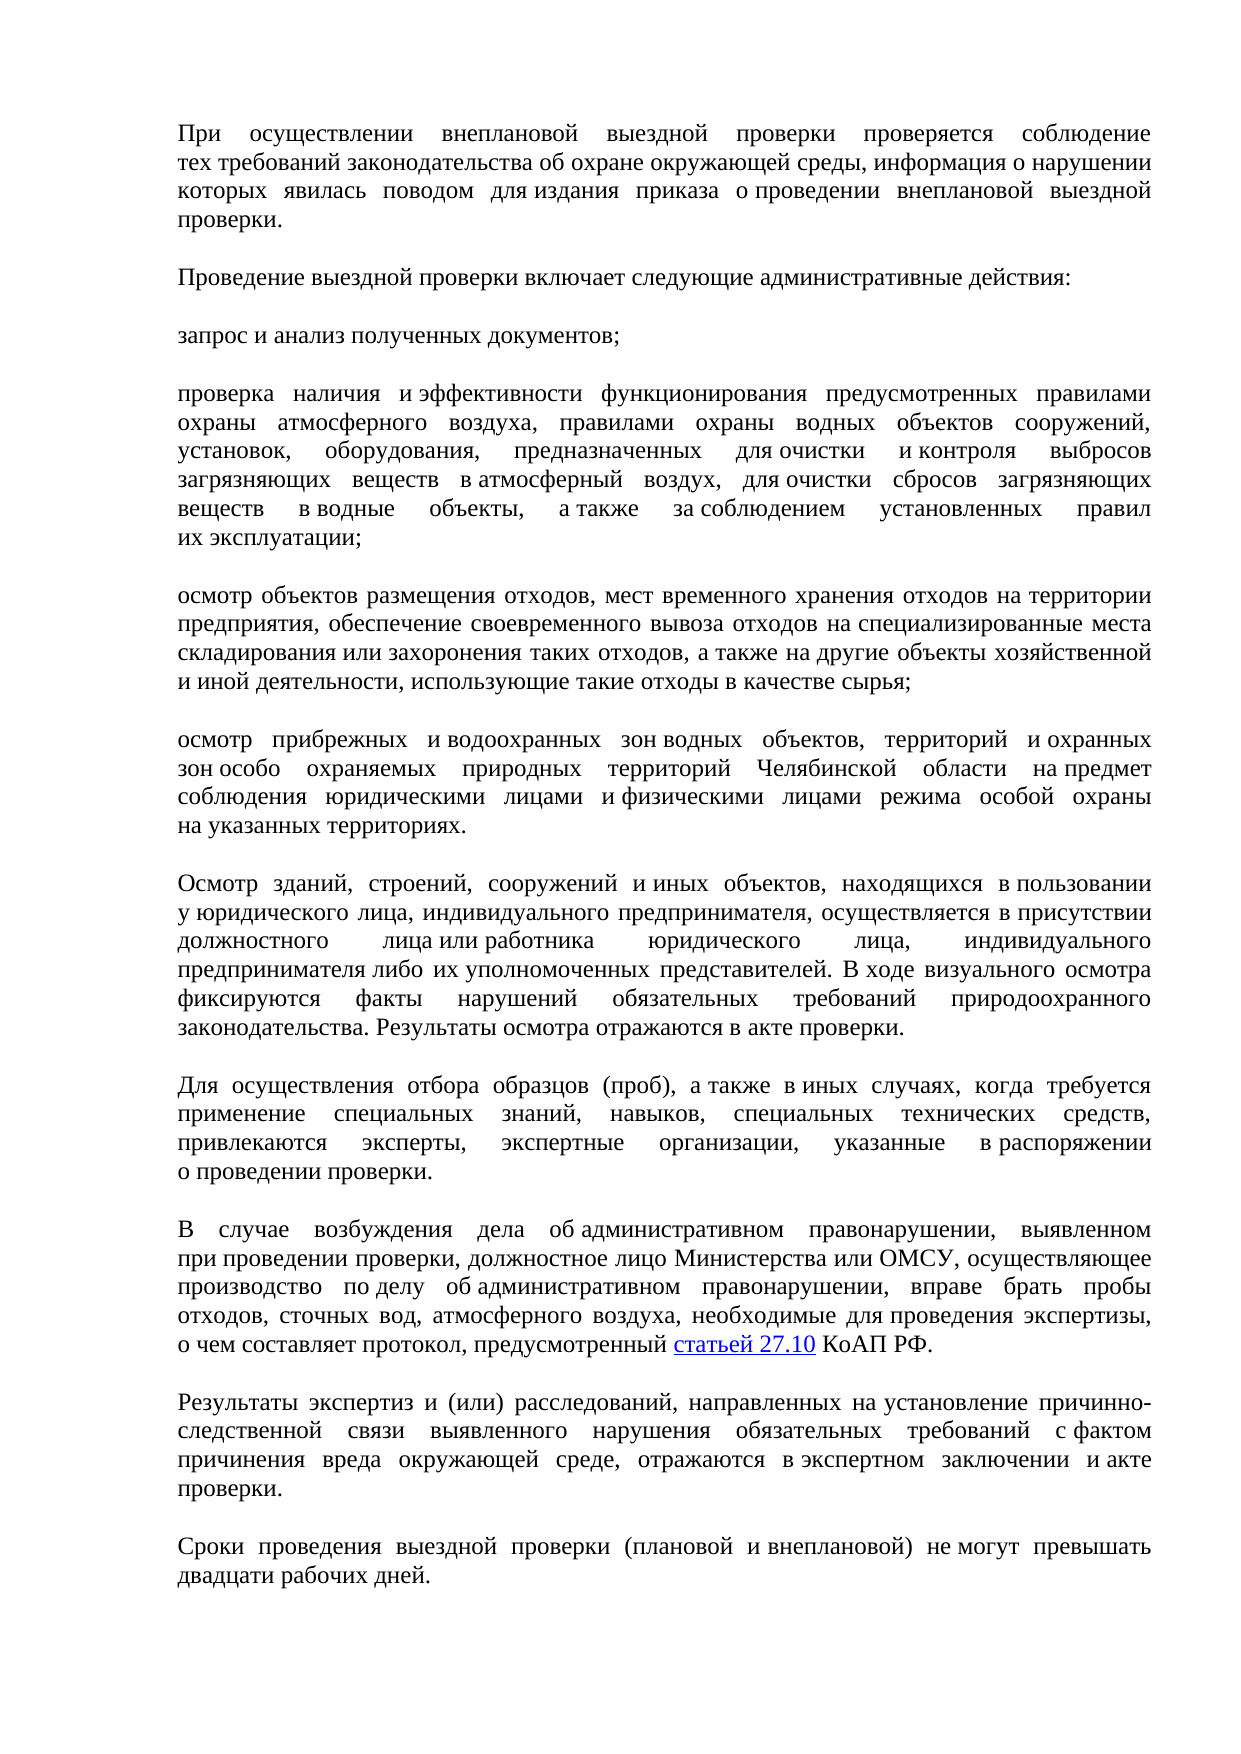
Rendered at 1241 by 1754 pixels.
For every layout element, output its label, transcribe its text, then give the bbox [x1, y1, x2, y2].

text Результаты экспертиз и (или) расследований, направленных на установление причинно-следственной связи выявленного нарушения обязательных требований с фактом причинения вреда окружающей среде, отражаются в экспертном заключении и акте проверки. [177, 1387, 1152, 1502]
text запрос и анализ полученных документов; [177, 320, 1152, 349]
text осмотр объектов размещения отходов, мест временного хранения отходов на территории предприятия, обеспечение своевременного вывоза отходов на специализированные места складирования или захоронения таких отходов, а также на другие объекты хозяйственной и иной деятельности, использующие такие отходы в качестве сырья; [177, 580, 1152, 695]
text При осуществлении внеплановой выездной проверки проверяется соблюдение тех требований законодательства об охране окружающей среды, информация о нарушении которых явилась поводом для издания приказа о проведении внеплановой выездной проверки. [177, 118, 1152, 233]
text проверка наличия и эффективности функционирования предусмотренных правилами охраны атмосферного воздуха, правилами охраны водных объектов сооружений, установок, оборудования, предназначенных для очистки и контроля выбросов загрязняющих веществ в атмосферный воздух, для очистки сбросов загрязняющих веществ в водные объекты, а также за соблюдением установленных правил их эксплуатации; [177, 378, 1152, 551]
text Осмотр зданий, строений, сооружений и иных объектов, находящихся в пользовании у юридического лица, индивидуального предпринимателя, осуществляется в присутствии должностного лица или работника юридического лица, индивидуального предпринимателя либо их уполномоченных представителей. В ходе визуального осмотра фиксируются факты нарушений обязательных требований природоохранного законодательства. Результаты осмотра отражаются в акте проверки. [177, 868, 1152, 1041]
text В случае возбуждения дела об административном правонарушении, выявленном при проведении проверки, должностное лицо Министерства или ОМСУ, осуществляющее производство по делу об административном правонарушении, вправе брать пробы отходов, сточных вод, атмосферного воздуха, необходимые для проведения экспертизы, о чем составляет протокол, предусмотренный статьей 27.10 КоАП РФ. [177, 1214, 1152, 1358]
text Проведение выездной проверки включает следующие административные действия: [177, 262, 1152, 291]
text осмотр прибрежных и водоохранных зон водных объектов, территорий и охранных зон особо охраняемых природных территорий Челябинской области на предмет соблюдения юридическими лицами и физическими лицами режима особой охраны на указанных территориях. [177, 724, 1152, 839]
text Для осуществления отбора образцов (проб), а также в иных случаях, когда требуется применение специальных знаний, навыков, специальных технических средств, привлекаются эксперты, экспертные организации, указанные в распоряжении о проведении проверки. [177, 1070, 1152, 1185]
text Сроки проведения выездной проверки (плановой и внеплановой) не могут превышать двадцати рабочих дней. [177, 1531, 1152, 1588]
